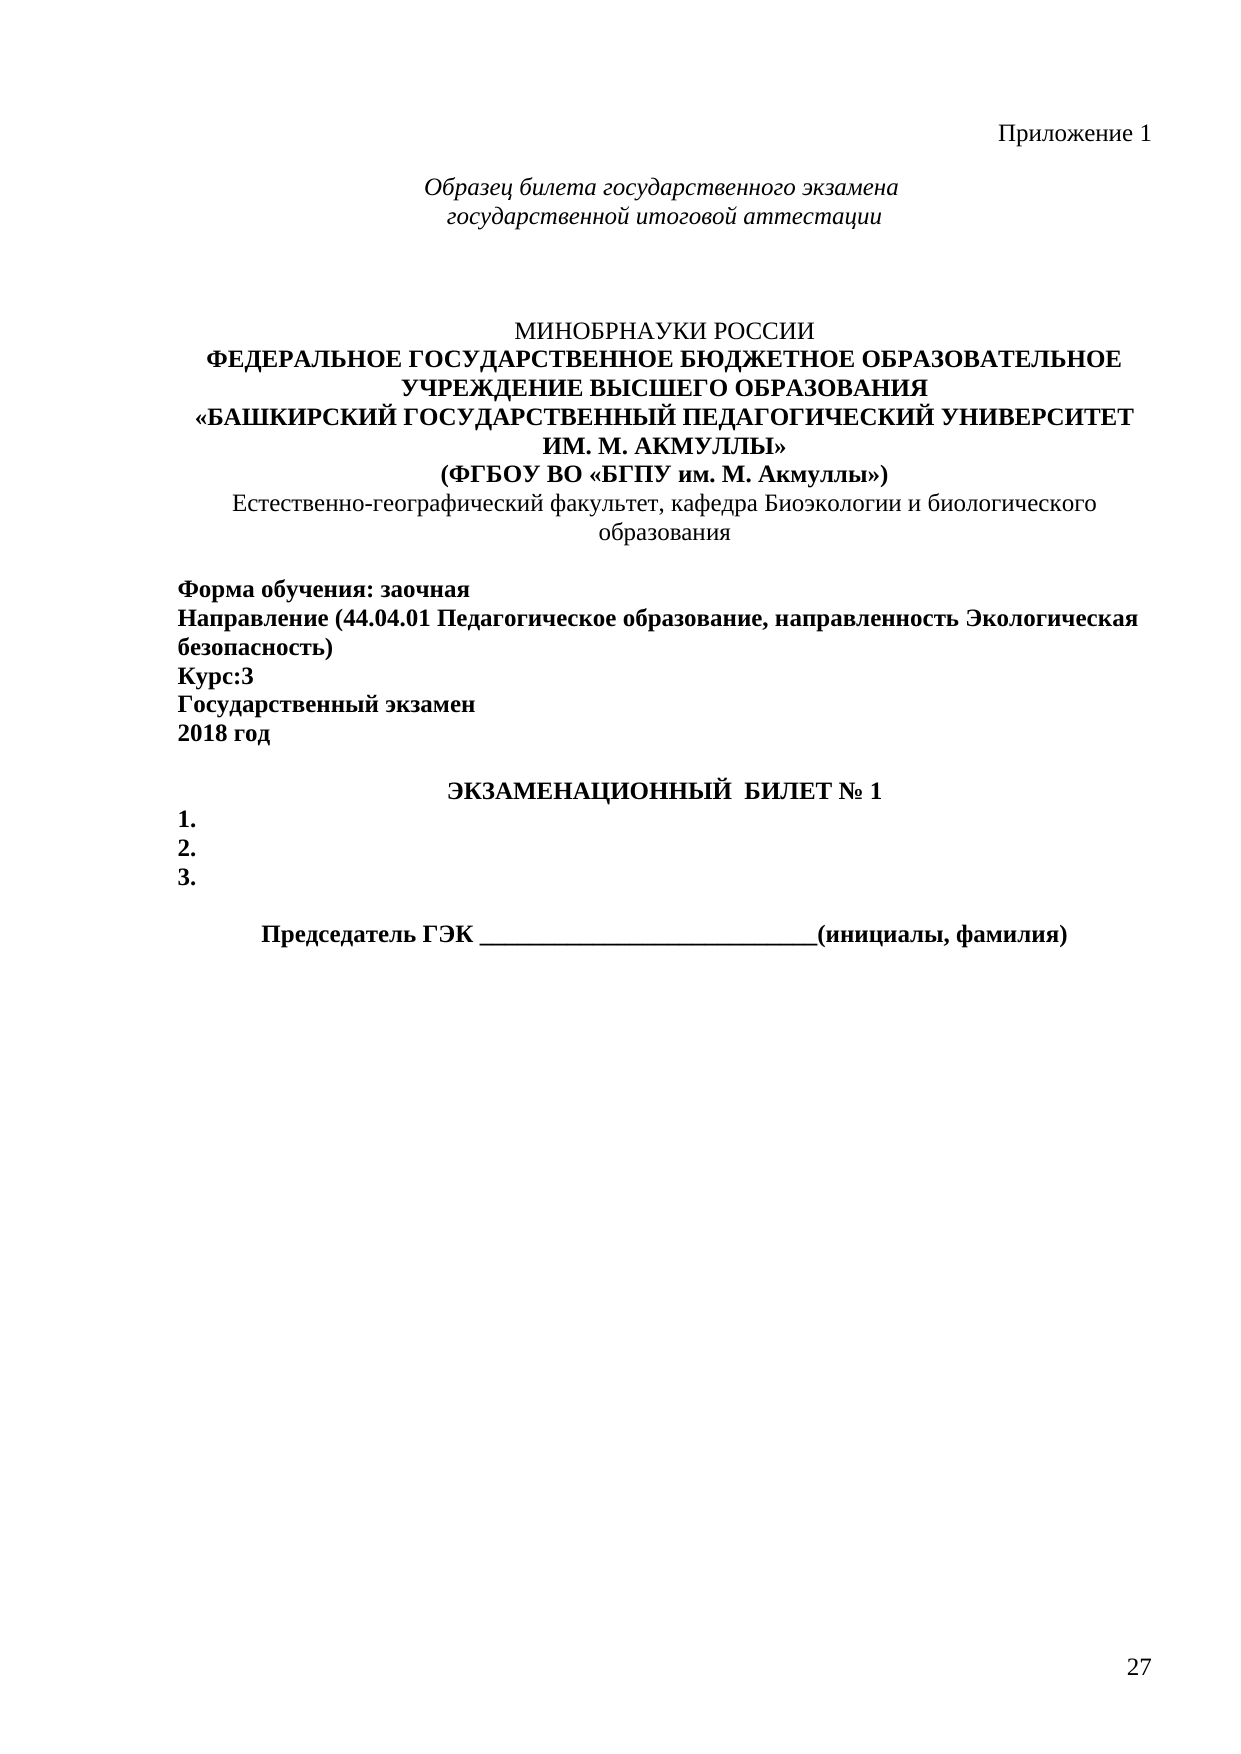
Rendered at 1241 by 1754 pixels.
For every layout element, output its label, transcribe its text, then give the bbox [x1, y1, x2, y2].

text 1. [177, 804, 1152, 833]
text Председатель ГЭК ___________________________(инициалы, фамилия) [177, 919, 1152, 948]
text Направление (44.04.01 Педагогическое образование, направленность Экологическая безопасность) [177, 603, 1152, 661]
text Приложение 1 [177, 118, 1152, 147]
text 3. [177, 862, 1152, 891]
text Форма обучения: заочная [177, 574, 1152, 603]
text Естественно-географический факультет, кафедра Биоэкологии и биологического образования [177, 488, 1152, 546]
text ФЕДЕРАЛЬНОЕ ГОСУДАРСТВЕННОЕ БЮДЖЕТНОЕ ОБРАЗОВАТЕЛЬНОЕ УЧРЕЖДЕНИЕ ВЫСШЕГО ОБРАЗОВАНИЯ [177, 344, 1152, 402]
text 2. [177, 833, 1152, 862]
text (ФГБОУ ВО «БГПУ им. М. Акмуллы») [177, 459, 1152, 488]
text «БАШКИРСКИЙ ГОСУДАРСТВЕННЫЙ ПЕДАГОГИЧЕСКИЙ УНИВЕРСИТЕТ [177, 402, 1152, 431]
text Образец билета государственного экзамена государственной итоговой аттестации [177, 172, 1152, 229]
text МИНОБРНАУКИ РОССИИ [177, 316, 1152, 344]
text Государственный экзамен [177, 689, 1152, 718]
text Курс:3 [177, 661, 1152, 689]
text ЭКЗАМЕНАЦИОННЫЙ БИЛЕТ № 1 [177, 776, 1152, 804]
text ИМ. М. АКМУЛЛЫ» [177, 431, 1152, 459]
text 2018 год [177, 718, 1152, 747]
